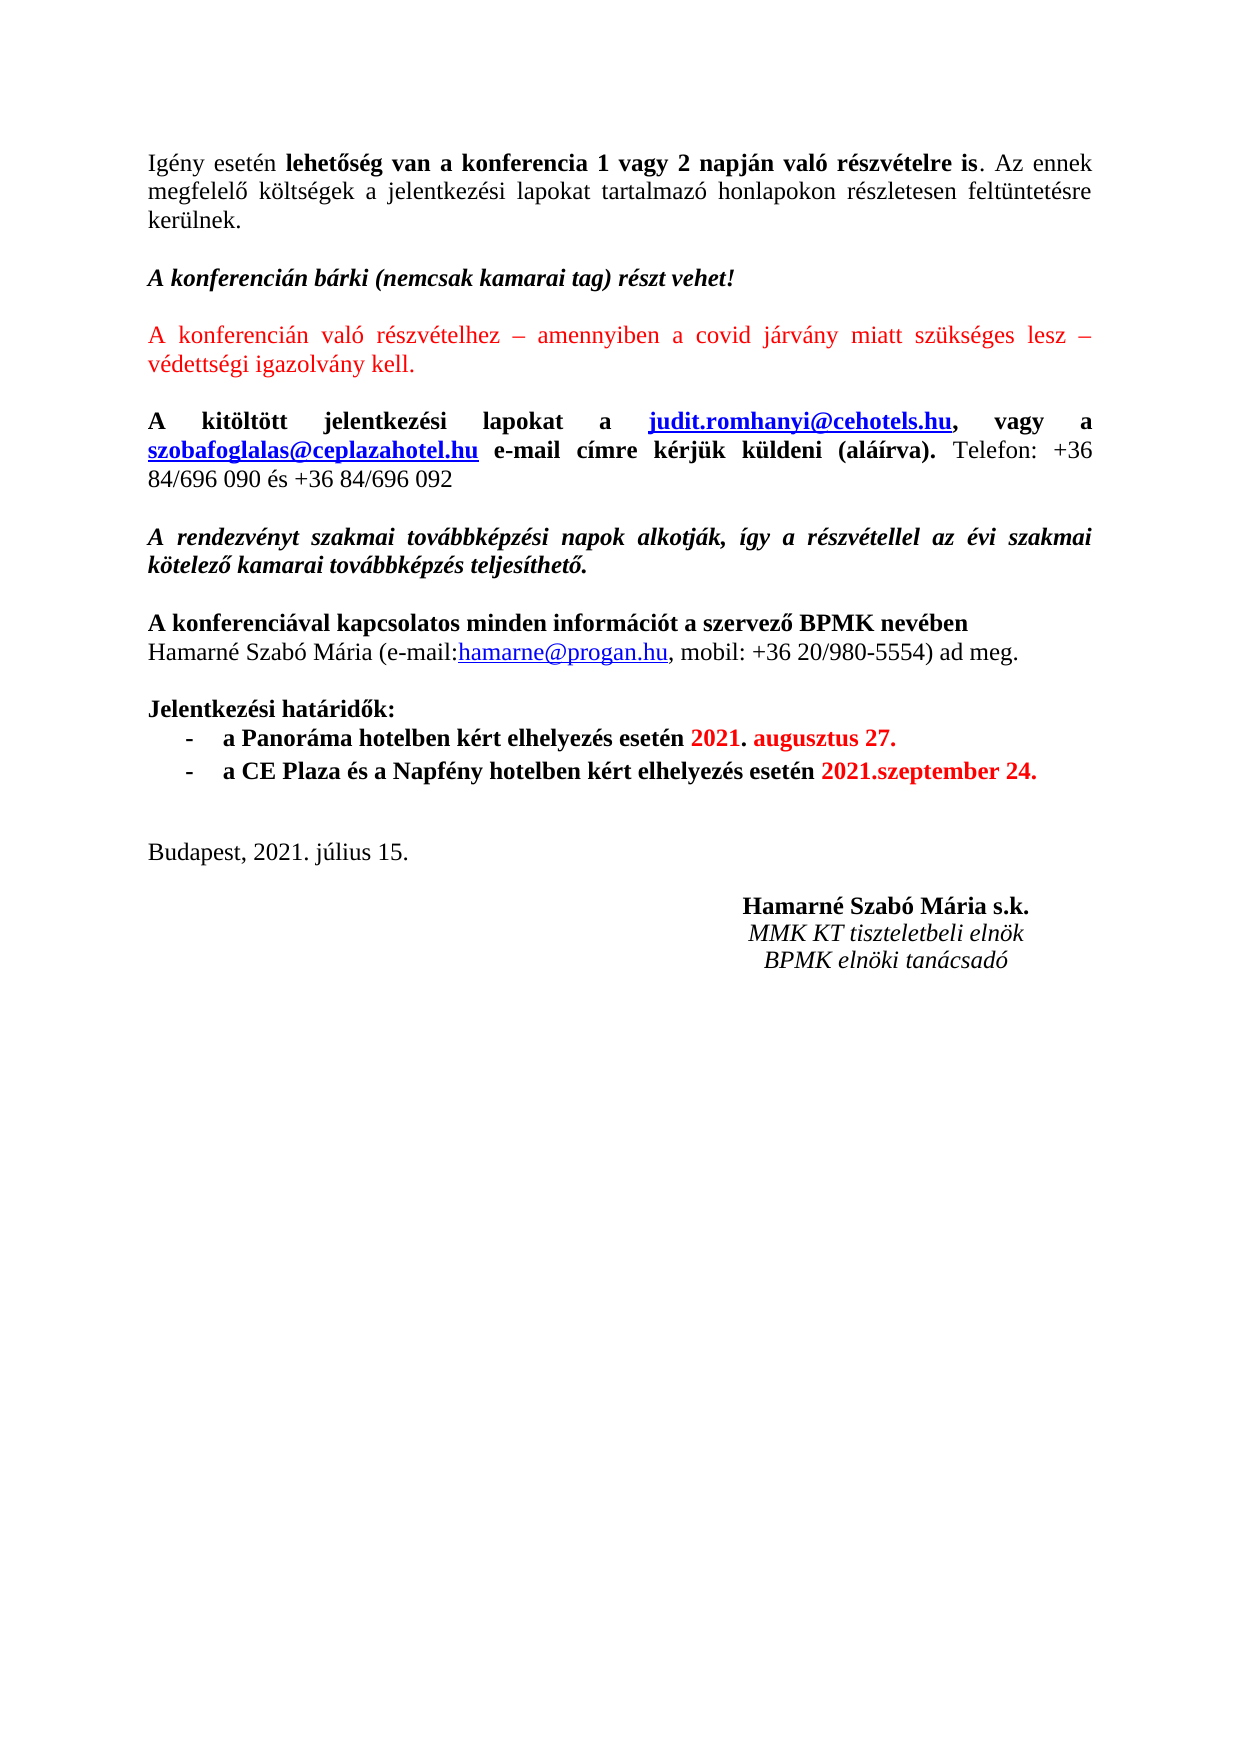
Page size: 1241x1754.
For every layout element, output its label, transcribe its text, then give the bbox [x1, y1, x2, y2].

text MMK KT tiszteletbeli elnök [148, 920, 1092, 947]
list a CE Plaza és a Napfény hotelben kért elhelyezés esetén 2021.szeptember 24. [185, 756, 1092, 785]
text A rendezvényt szakmai továbbképzési napok alkotják, így a részvétellel az évi szakmai kötelező kamarai továbbképzés teljesíthető. [148, 522, 1092, 579]
text A konferencián való részvételhez – amennyiben a covid járvány miatt szükséges lesz – védettségi igazolvány kell. [148, 320, 1092, 378]
text Igény esetén lehetőség van a konferencia 1 vagy 2 napján való részvételre is. Az ennek megfelelő költségek a jelentkezési lapokat tartalmazó honlapokon részletesen feltüntetésre kerülnek. [148, 148, 1092, 234]
text A kitöltött jelentkezési lapokat a judit.romhanyi@cehotels.hu, vagy a szobafoglalas@ceplazahotel.hu e-mail címre kérjük küldeni (aláírva). Telefon: +36 84/696 090 és +36 84/696 092 [148, 406, 1092, 493]
list a Panoráma hotelben kért elhelyezés esetén 2021. augusztus 27. [185, 723, 1092, 752]
text A konferenciával kapcsolatos minden információt a szervező BPMK nevében [148, 608, 1092, 637]
text Hamarné Szabó Mária s.k. [148, 893, 1092, 920]
text Jelentkezési határidők: [148, 694, 1092, 723]
text BPMK elnöki tanácsadó [148, 947, 1092, 974]
text Budapest, 2021. július 15. [148, 839, 1092, 866]
text A konferencián bárki (nemcsak kamarai tag) részt vehet! [148, 263, 1092, 291]
text Hamarné Szabó Mária (e-mail:hamarne@progan.hu, mobil: +36 20/980-5554) ad meg. [148, 637, 1092, 666]
